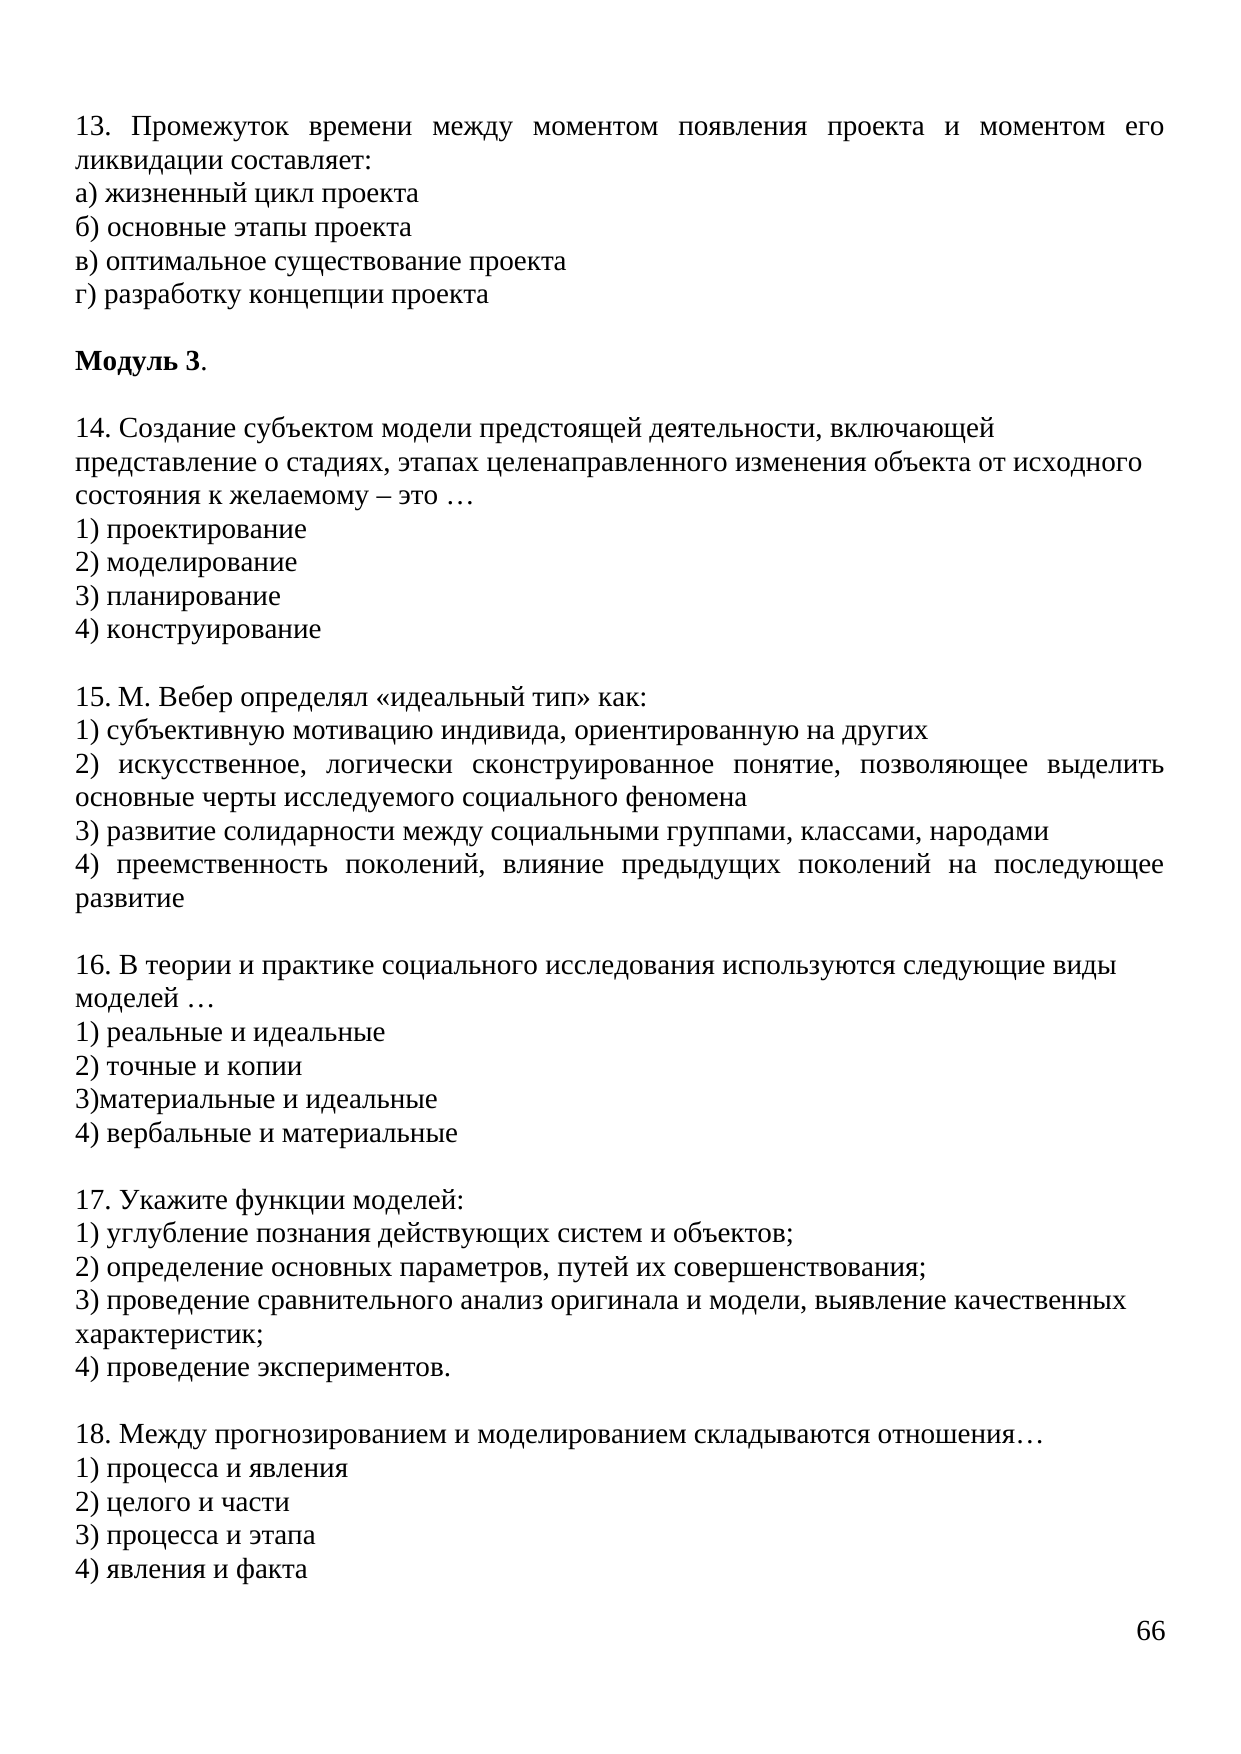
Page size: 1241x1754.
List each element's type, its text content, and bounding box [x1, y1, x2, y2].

text 4) вербальные и материальные [75, 1115, 1165, 1148]
text 17. Укажите функции моделей: [75, 1182, 1165, 1215]
text 3)материальные и идеальные [75, 1081, 1165, 1115]
text 4) преемственность поколений, влияние предыдущих поколений на последующее развитие [75, 846, 1165, 913]
text 2) точные и копии [75, 1048, 1165, 1081]
text 2) искусственное, логически сконструированное понятие, позволяющее выделить основные черты исследуемого социального феномена [75, 746, 1165, 813]
text 3) развитие солидарности между социальными группами, классами, народами [75, 813, 1165, 846]
text состояния к желаемому – это … [75, 477, 1165, 511]
text 3) планирование [75, 578, 1165, 612]
text 2) определение основных параметров, путей их совершенствования; [75, 1249, 1165, 1282]
text г) разработку концепции проекта [75, 276, 1165, 310]
text 14. Создание субъектом модели предстоящей деятельности, включающей представление о стадиях, этапах целенаправленного изменения объекта от исходного [75, 410, 1165, 477]
text 4) конструирование [75, 612, 1165, 645]
text 1) субъективную мотивацию индивида, ориентированную на других [75, 712, 1165, 746]
text 15. М. Вебер определял «идеальный тип» как: [75, 679, 1165, 712]
text 18. Между прогнозированием и моделированием складываются отношения… [75, 1417, 1165, 1450]
text б) основные этапы проекта [75, 209, 1165, 243]
text а) жизненный цикл проекта [75, 176, 1165, 209]
text 3) процесса и этапа [75, 1517, 1165, 1551]
text 2) моделирование [75, 544, 1165, 578]
text Модуль 3. [75, 343, 1165, 377]
text 2) целого и части [75, 1484, 1165, 1517]
text 4) проведение экспериментов. [75, 1349, 1165, 1383]
text 1) реальные и идеальные [75, 1014, 1165, 1048]
text 3) проведение сравнительного анализ оригинала и модели, выявление качественных характеристик; [75, 1282, 1165, 1349]
text 4) явления и факта [75, 1551, 1165, 1584]
text 16. В теории и практике социального исследования используются следующие виды [75, 947, 1165, 981]
text 1) углубление познания действующих систем и объектов; [75, 1215, 1165, 1249]
text моделей … [75, 981, 1165, 1014]
text в) оптимальное существование проекта [75, 243, 1165, 276]
text 13. Промежуток времени между моментом появления проекта и моментом его ликвидации составляет: [75, 108, 1165, 176]
text 1) проектирование [75, 511, 1165, 544]
text 1) процесса и явления [75, 1450, 1165, 1484]
